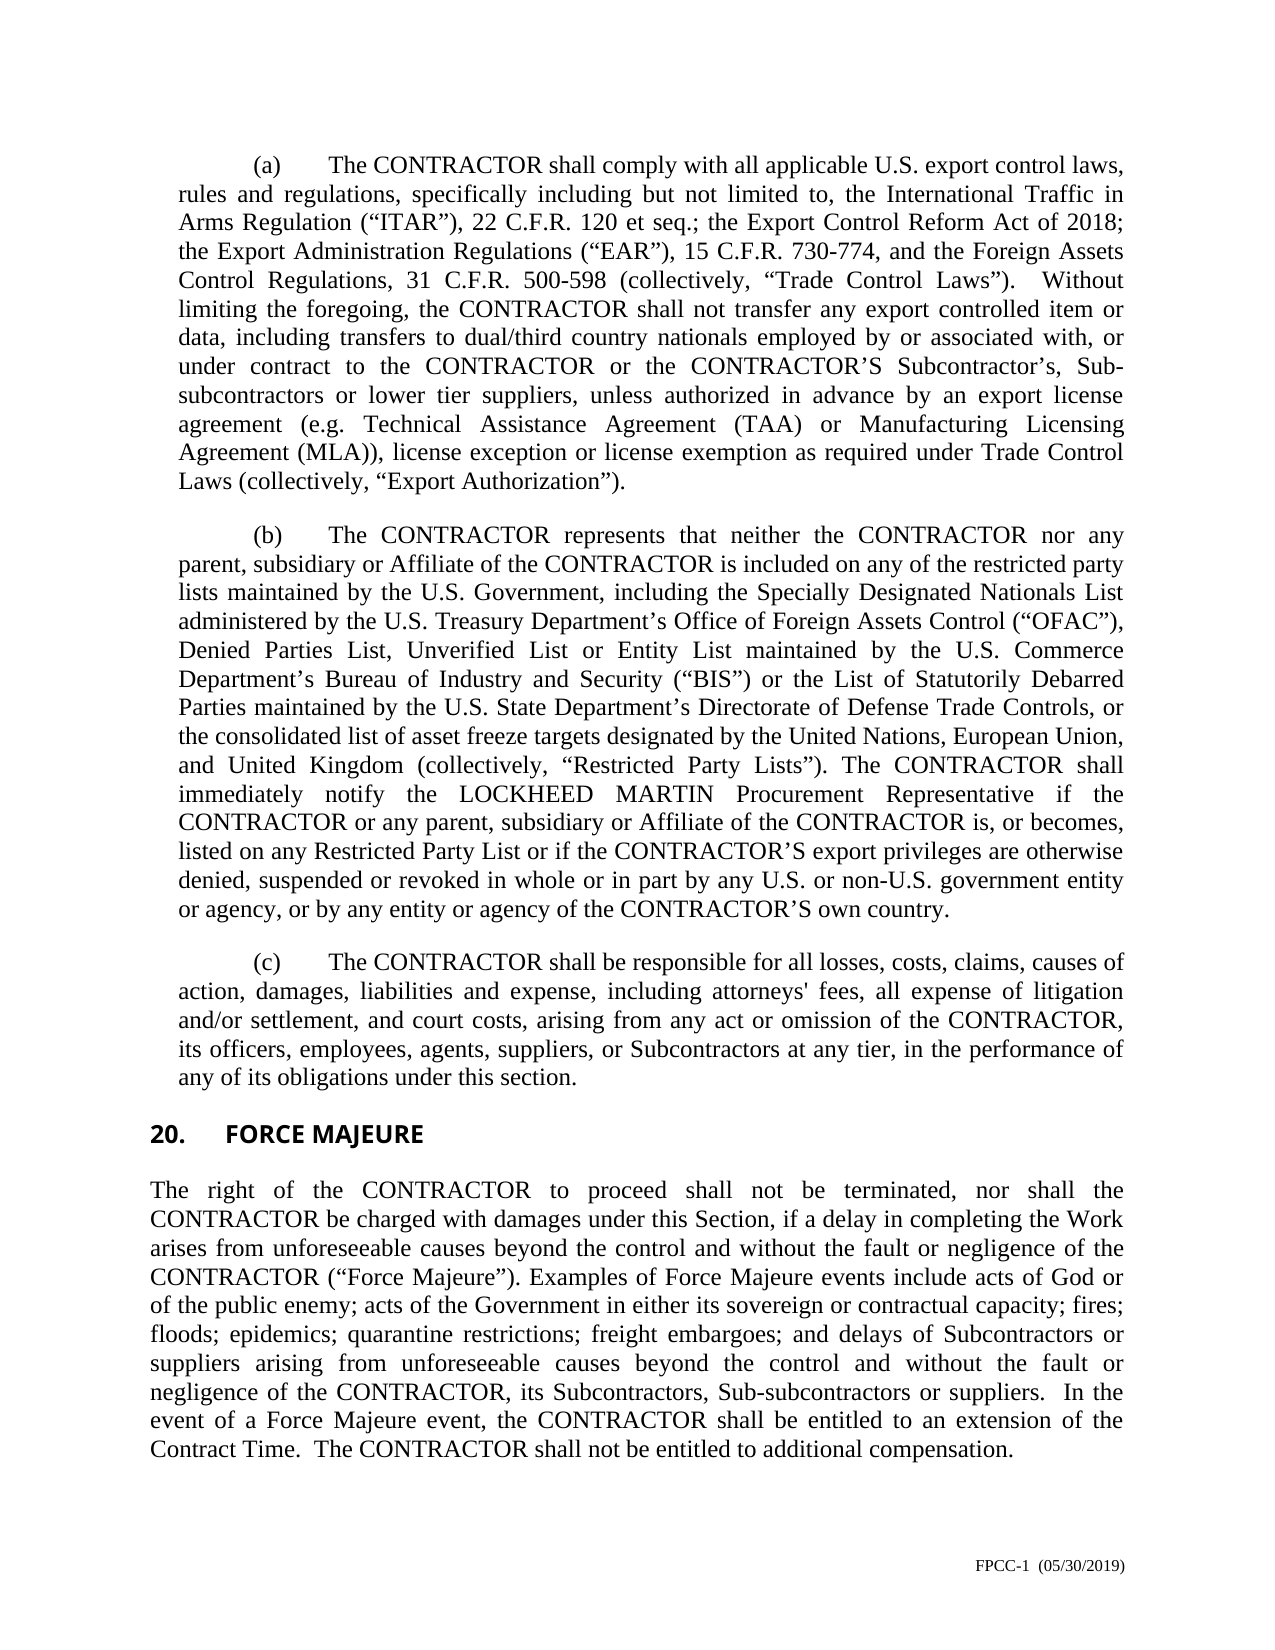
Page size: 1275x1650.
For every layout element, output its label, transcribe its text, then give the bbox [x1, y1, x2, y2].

subtitle The CONTRACTOR shall be responsible for all losses, costs, claims, causes of action, damages, liabilities and expense, including attorneys' fees, all expense of litigation and/or settlement, and court costs, arising from any act or omission of the CONTRACTOR, its officers, employees, agents, suppliers, or Subcontractors at any tier, in the performance of any of its obligations under this section. [178, 947, 1125, 1091]
text The right of the CONTRACTOR to proceed shall not be terminated, nor shall the CONTRACTOR be charged with damages under this Section, if a delay in completing the Work arises from unforeseeable causes beyond the control and without the fault or negligence of the CONTRACTOR (“Force Majeure”). Examples of Force Majeure events include acts of God or of the public enemy; acts of the Government in either its sovereign or contractual capacity; fires; floods; epidemics; quarantine restrictions; freight embargoes; and delays of Subcontractors or suppliers arising from unforeseeable causes beyond the control and without the fault or negligence of the CONTRACTOR, its Subcontractors, Sub-subcontractors or suppliers. In the event of a Force Majeure event, the CONTRACTOR shall be entitled to an extension of the Contract Time. The CONTRACTOR shall not be entitled to additional compensation. [150, 1175, 1125, 1463]
subtitle The CONTRACTOR represents that neither the CONTRACTOR nor any parent, subsidiary or Affiliate of the CONTRACTOR is included on any of the restricted party lists maintained by the U.S. Government, including the Specially Designated Nationals List administered by the U.S. Treasury Department’s Office of Foreign Assets Control (“OFAC”), Denied Parties List, Unverified List or Entity List maintained by the U.S. Commerce Department’s Bureau of Industry and Security (“BIS”) or the List of Statutorily Debarred Parties maintained by the U.S. State Department’s Directorate of Defense Trade Controls, or the consolidated list of asset freeze targets designated by the United Nations, European Union, and United Kingdom (collectively, “Restricted Party Lists”). The CONTRACTOR shall immediately notify the LOCKHEED MARTIN Procurement Representative if the CONTRACTOR or any parent, subsidiary or Affiliate of the CONTRACTOR is, or becomes, listed on any Restricted Party List or if the CONTRACTOR’S export privileges are otherwise denied, suspended or revoked in whole or in part by any U.S. or non-U.S. government entity or agency, or by any entity or agency of the CONTRACTOR’S own country. [178, 520, 1125, 922]
subtitle Force Majeure [150, 1116, 1125, 1150]
subtitle The CONTRACTOR shall comply with all applicable U.S. export control laws, rules and regulations, specifically including but not limited to, the International Traffic in Arms Regulation (“ITAR”), 22 C.F.R. 120 et seq.; the Export Control Reform Act of 2018; the Export Administration Regulations (“EAR”), 15 C.F.R. 730-774, and the Foreign Assets Control Regulations, 31 C.F.R. 500-598 (collectively, “Trade Control Laws”). Without limiting the foregoing, the CONTRACTOR shall not transfer any export controlled item or data, including transfers to dual/third country nationals employed by or associated with, or under contract to the CONTRACTOR or the CONTRACTOR’S Subcontractor’s, Sub-subcontractors or lower tier suppliers, unless authorized in advance by an export license agreement (e.g. Technical Assistance Agreement (TAA) or Manufacturing Licensing Agreement (MLA)), license exception or license exemption as required under Trade Control Laws (collectively, “Export Authorization”). [178, 150, 1125, 495]
